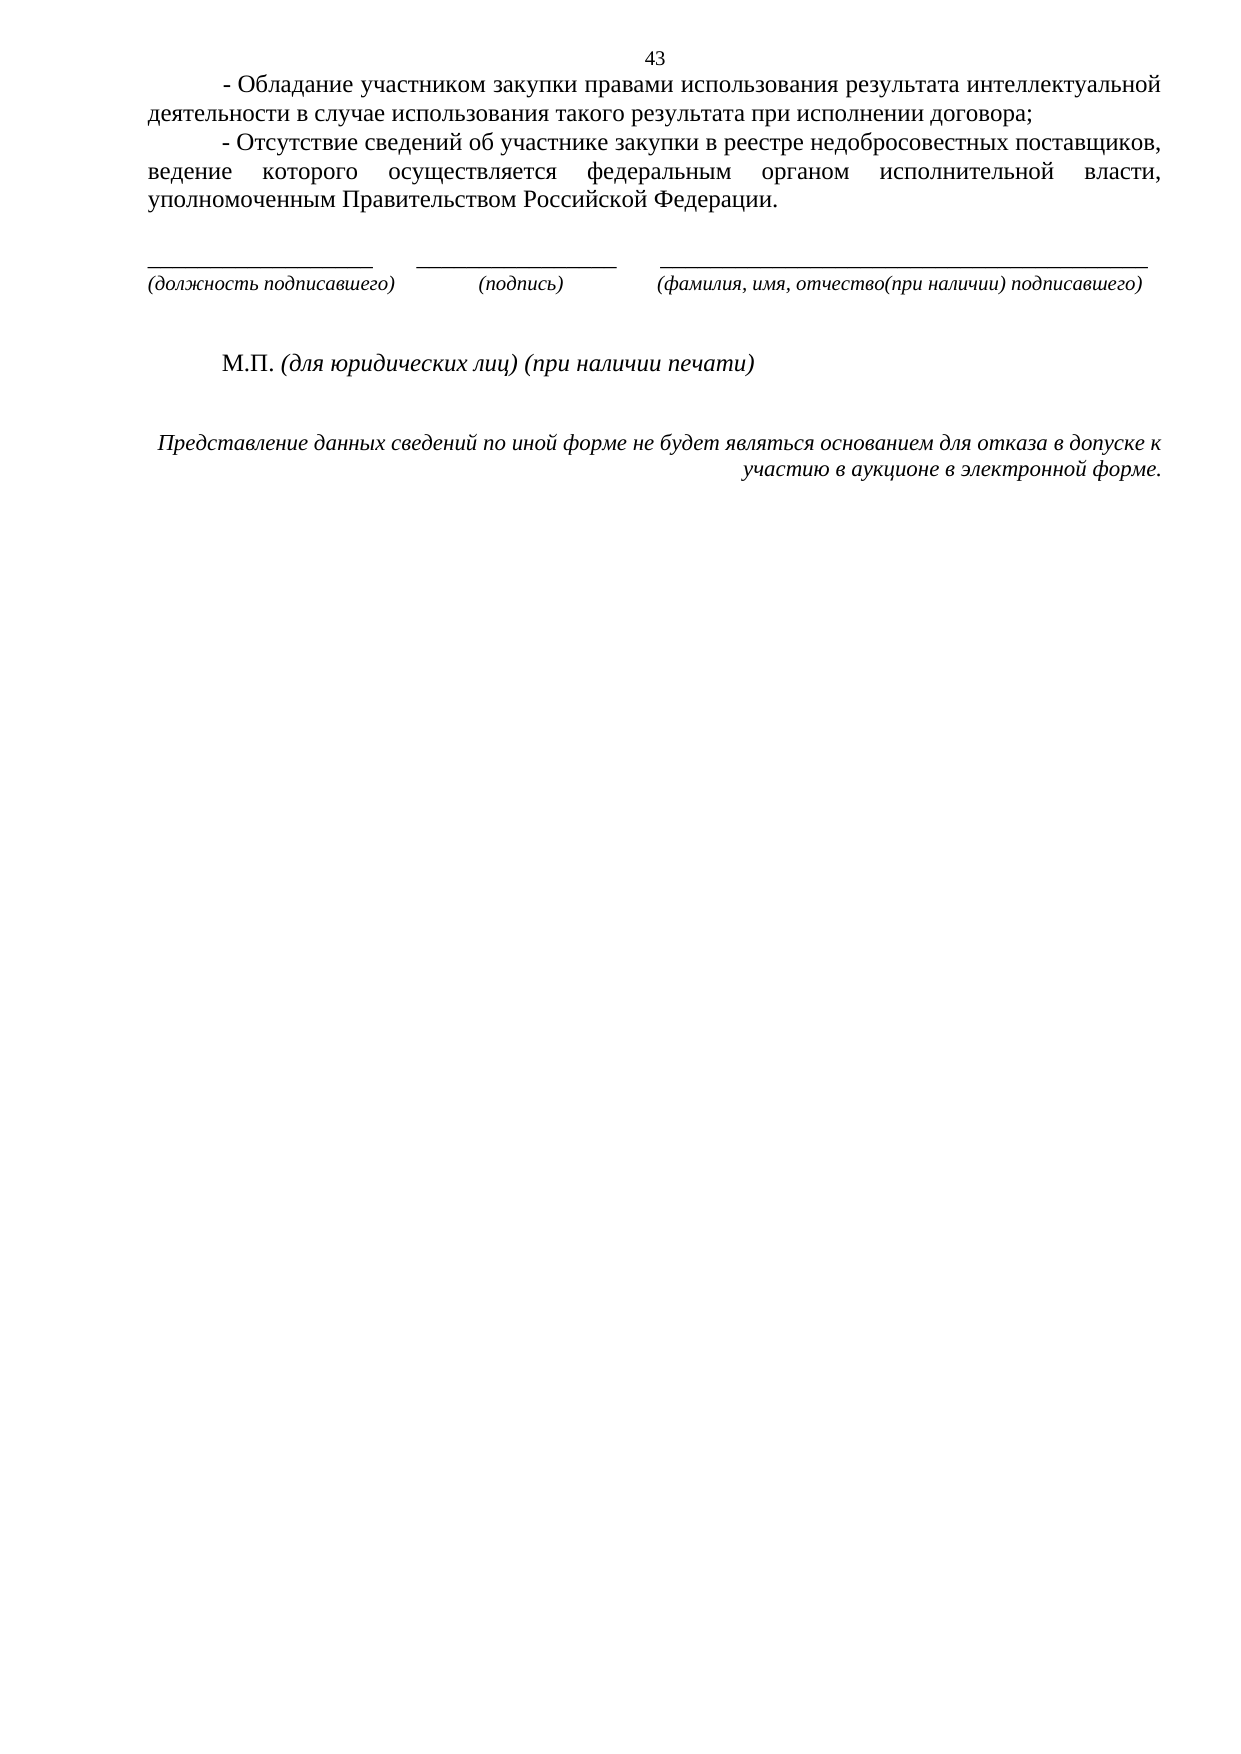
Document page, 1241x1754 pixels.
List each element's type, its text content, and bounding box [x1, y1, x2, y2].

text - Отсутствие сведений об участнике закупки в реестре недобросовестных поставщиков, ведение которого осуществляется федеральным органом исполнительной власти, уполномоченным Правительством Российской Федерации. [148, 127, 1162, 213]
text __________________ ________________ _______________________________________ [148, 242, 1162, 271]
text - Обладание участником закупки правами использования результата интеллектуальной деятельности в случае использования такого результата при исполнении договора; [148, 69, 1162, 127]
text Представление данных сведений по иной форме не будет являться основанием для отказа в допуске к участию в аукционе в электронной форме. [148, 429, 1162, 482]
text (должность подписавшего) (подпись) (фамилия, имя, отчество(при наличии) подписавшего) [148, 271, 1162, 295]
text М.П. (для юридических лиц) (при наличии печати) [148, 348, 1162, 376]
